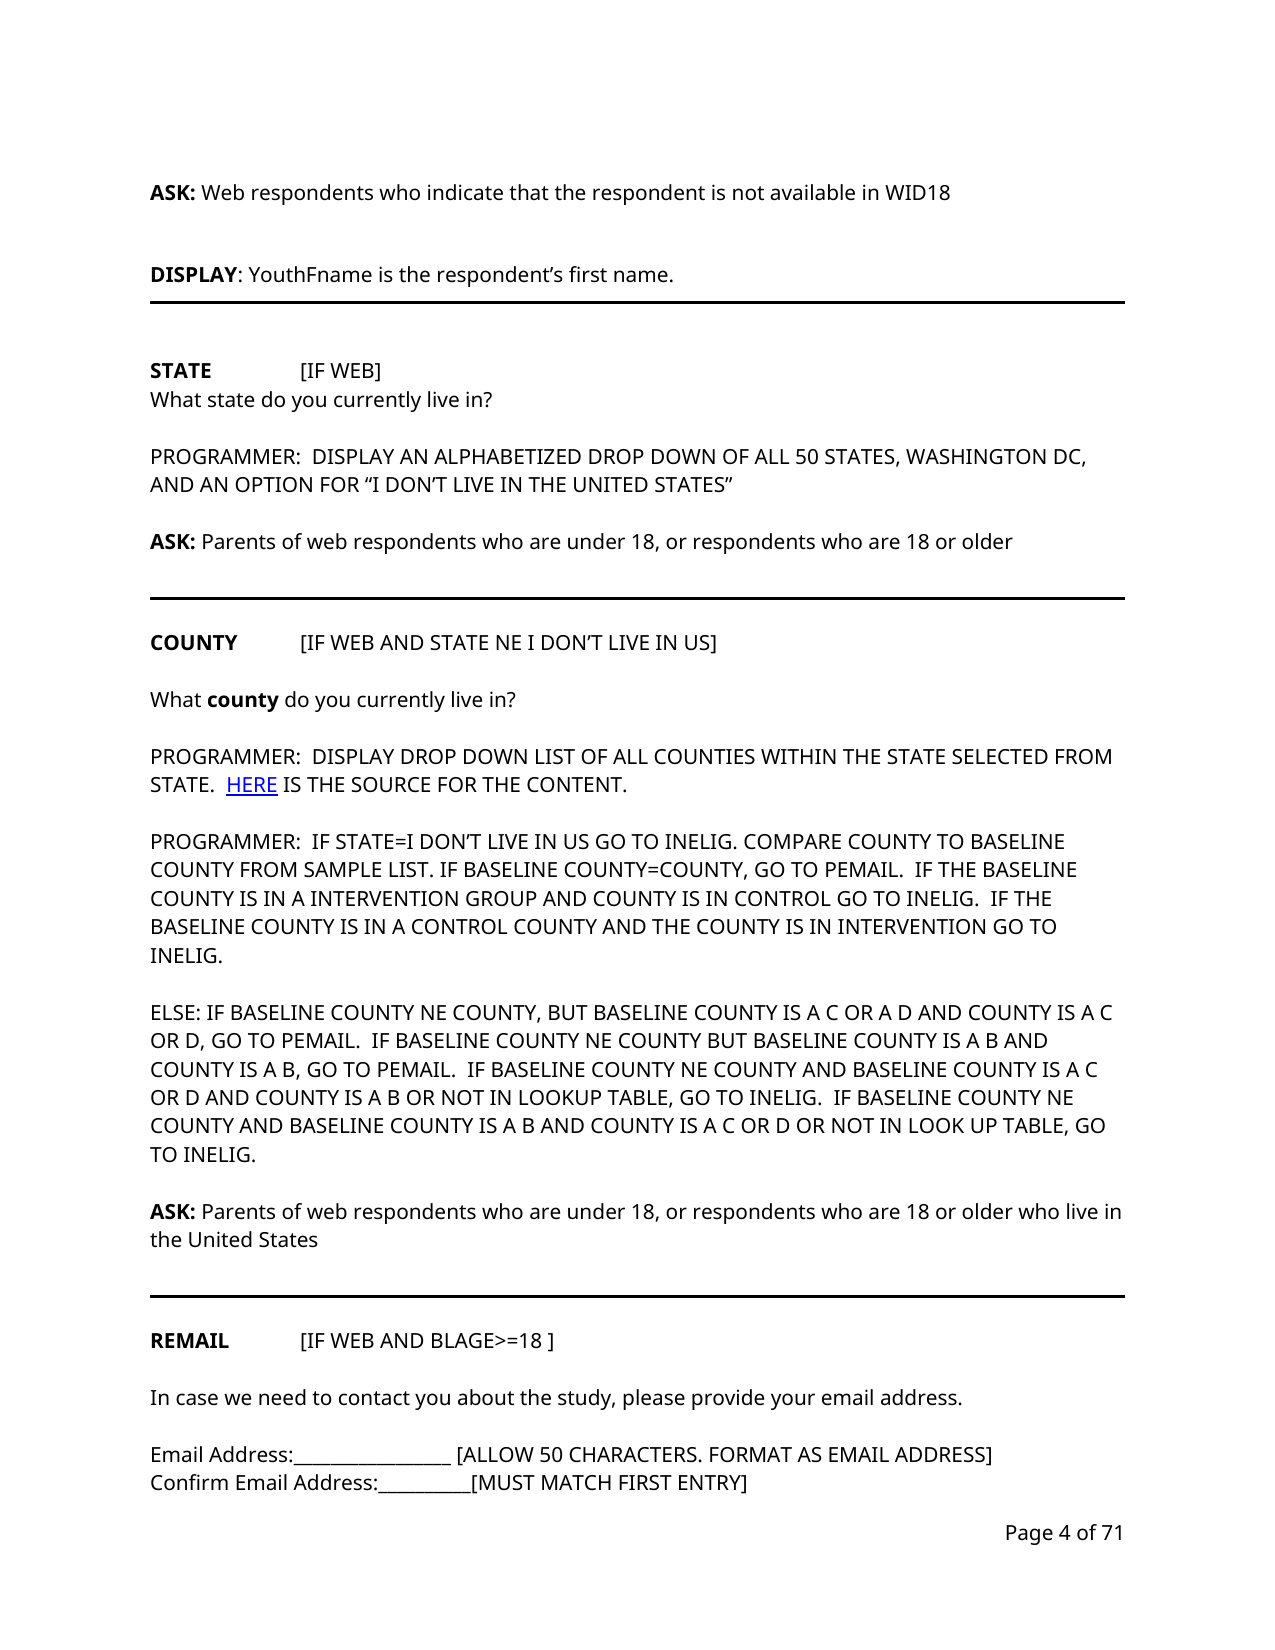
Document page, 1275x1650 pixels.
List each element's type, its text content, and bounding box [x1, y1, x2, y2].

text PROGRAMMER: IF STATE=I DON’T LIVE IN US GO TO INELIG. COMPARE COUNTY TO BASELINE COUNTY FROM SAMPLE LIST. IF BASELINE COUNTY=COUNTY, GO TO PEMAIL. IF THE BASELINE COUNTY IS IN A INTERVENTION GROUP AND COUNTY IS IN CONTROL GO TO INELIG. IF THE BASELINE COUNTY IS IN A CONTROL COUNTY AND THE COUNTY IS IN INTERVENTION GO TO INELIG. [150, 827, 1125, 969]
text In case we need to contact you about the study, please provide your email address. [150, 1383, 1125, 1412]
text What county do you currently live in? [150, 685, 1125, 713]
text ASK: Parents of web respondents who are under 18, or respondents who are 18 or older who live in the United States [150, 1197, 1125, 1254]
text ASK: Web respondents who indicate that the respondent is not available in WID18 [150, 178, 1125, 207]
text What state do you currently live in? [150, 385, 1125, 413]
text ELSE: IF BASELINE COUNTY NE COUNTY, BUT BASELINE COUNTY IS A C OR A D AND COUNTY IS A C OR D, GO TO PEMAIL. IF BASELINE COUNTY NE COUNTY BUT BASELINE COUNTY IS A B AND COUNTY IS A B, GO TO PEMAIL. IF BASELINE COUNTY NE COUNTY AND BASELINE COUNTY IS A C OR D AND COUNTY IS A B OR NOT IN LOOKUP TABLE, GO TO INELIG. IF BASELINE COUNTY NE COUNTY AND BASELINE COUNTY IS A B AND COUNTY IS A C OR D OR NOT IN LOOK UP TABLE, GO TO INELIG. [150, 998, 1125, 1168]
text Confirm Email Address:__________[MUST MATCH FIRST ENTRY] [150, 1468, 1125, 1497]
text DISPLAY: YouthFname is the respondent’s first name. [150, 260, 1125, 301]
text PROGRAMMER: DISPLAY DROP DOWN LIST OF ALL COUNTIES WITHIN THE STATE SELECTED FROM STATE. HERE IS THE SOURCE FOR THE CONTENT. [150, 742, 1125, 799]
text REMAIL [IF WEB AND BLAGE>=18 ] [150, 1326, 1125, 1355]
text ASK: Parents of web respondents who are under 18, or respondents who are 18 or older [150, 527, 1125, 556]
text STATE [IF WEB] [150, 357, 1125, 385]
text COUNTY [IF WEB AND STATE NE I DON’T LIVE IN US] [150, 628, 1125, 657]
text Email Address:_________________ [ALLOW 50 CHARACTERS. FORMAT AS EMAIL ADDRESS] [150, 1440, 1125, 1468]
text PROGRAMMER: DISPLAY AN ALPHABETIZED DROP DOWN OF ALL 50 STATES, WASHINGTON DC, AND AN OPTION FOR “I DON’T LIVE IN THE UNITED STATES” [150, 442, 1125, 499]
